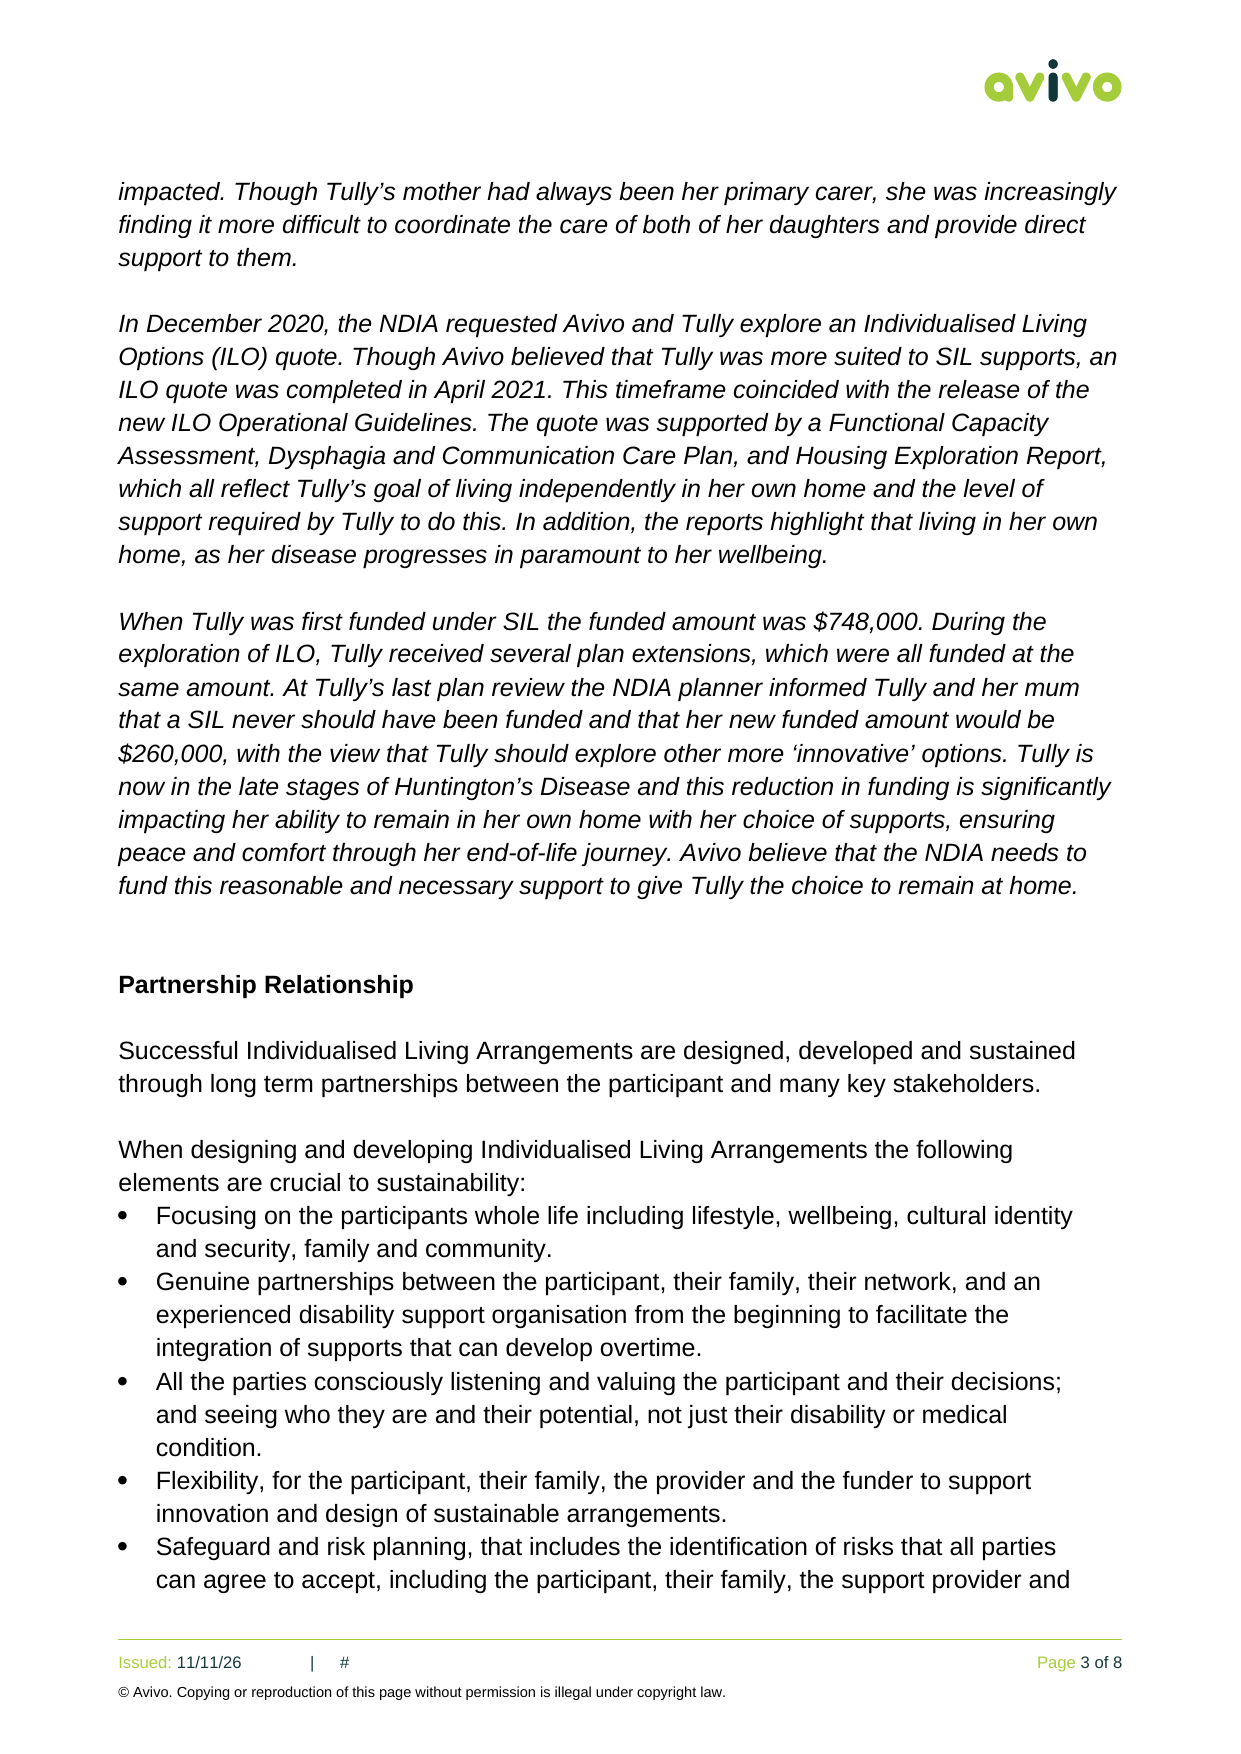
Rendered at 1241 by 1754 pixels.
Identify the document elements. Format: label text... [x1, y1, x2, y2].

text Successful Individualised Living Arrangements are designed, developed and sustained through long term partnerships between the participant and many key stakeholders. [118, 1036, 1122, 1097]
text When Tully was first funded under SIL the funded amount was $748,000. During the exploration of ILO, Tully received several plan extensions, which were all funded at the same amount. At Tully’s last plan review the NDIA planner informed Tully and her mum that a SIL never should have been funded and that her new funded amount would be $260,000, with the view that Tully should explore other more ‘innovative’ options. Tully is now in the late stages of Huntington’s Disease and this reduction in funding is significantly impacting her ability to remain in her own home with her choice of supports, ensuring peace and comfort through her end-of-life journey. Avivo believe that the NDIA needs to fund this reasonable and necessary support to give Tully the choice to remain at home. [118, 606, 1122, 899]
text When designing and developing Individualised Living Arrangements the following elements are crucial to sustainability: [118, 1135, 1122, 1197]
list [118, 1532, 1097, 1594]
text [118, 177, 1122, 272]
list Focusing on the participants whole life including lifestyle, wellbeing, cultural identity and security, family and community. [118, 1201, 1097, 1263]
list Genuine partnerships between the participant, their family, their network, and an experienced disability support organisation from the beginning to facilitate the integration of supports that can develop overtime. [118, 1267, 1097, 1362]
list All the parties consciously listening and valuing the participant and their decisions; and seeing who they are and their potential, not just their disability or medical condition. [118, 1366, 1097, 1461]
text In December 2020, the NDIA requested Avivo and Tully explore an Individualised Living Options (ILO) quote. Though Avivo believed that Tully was more suited to SIL supports, an ILO quote was completed in April 2021. This timeframe coincided with the release of the new ILO Operational Guidelines. The quote was supported by a Functional Capacity Assessment, Dysphagia and Communication Care Plan, and Housing Exploration Report, which all reflect Tully’s goal of living independently in her own home and the level of support required by Tully to do this. In addition, the reports highlight that living in her own home, as her disease progresses in paramount to her wellbeing. [118, 309, 1122, 569]
list Flexibility, for the participant, their family, the provider and the funder to support innovation and design of sustainable arrangements. [118, 1466, 1097, 1527]
picture [983, 59, 1123, 103]
text Partnership Relationship [118, 970, 1122, 998]
